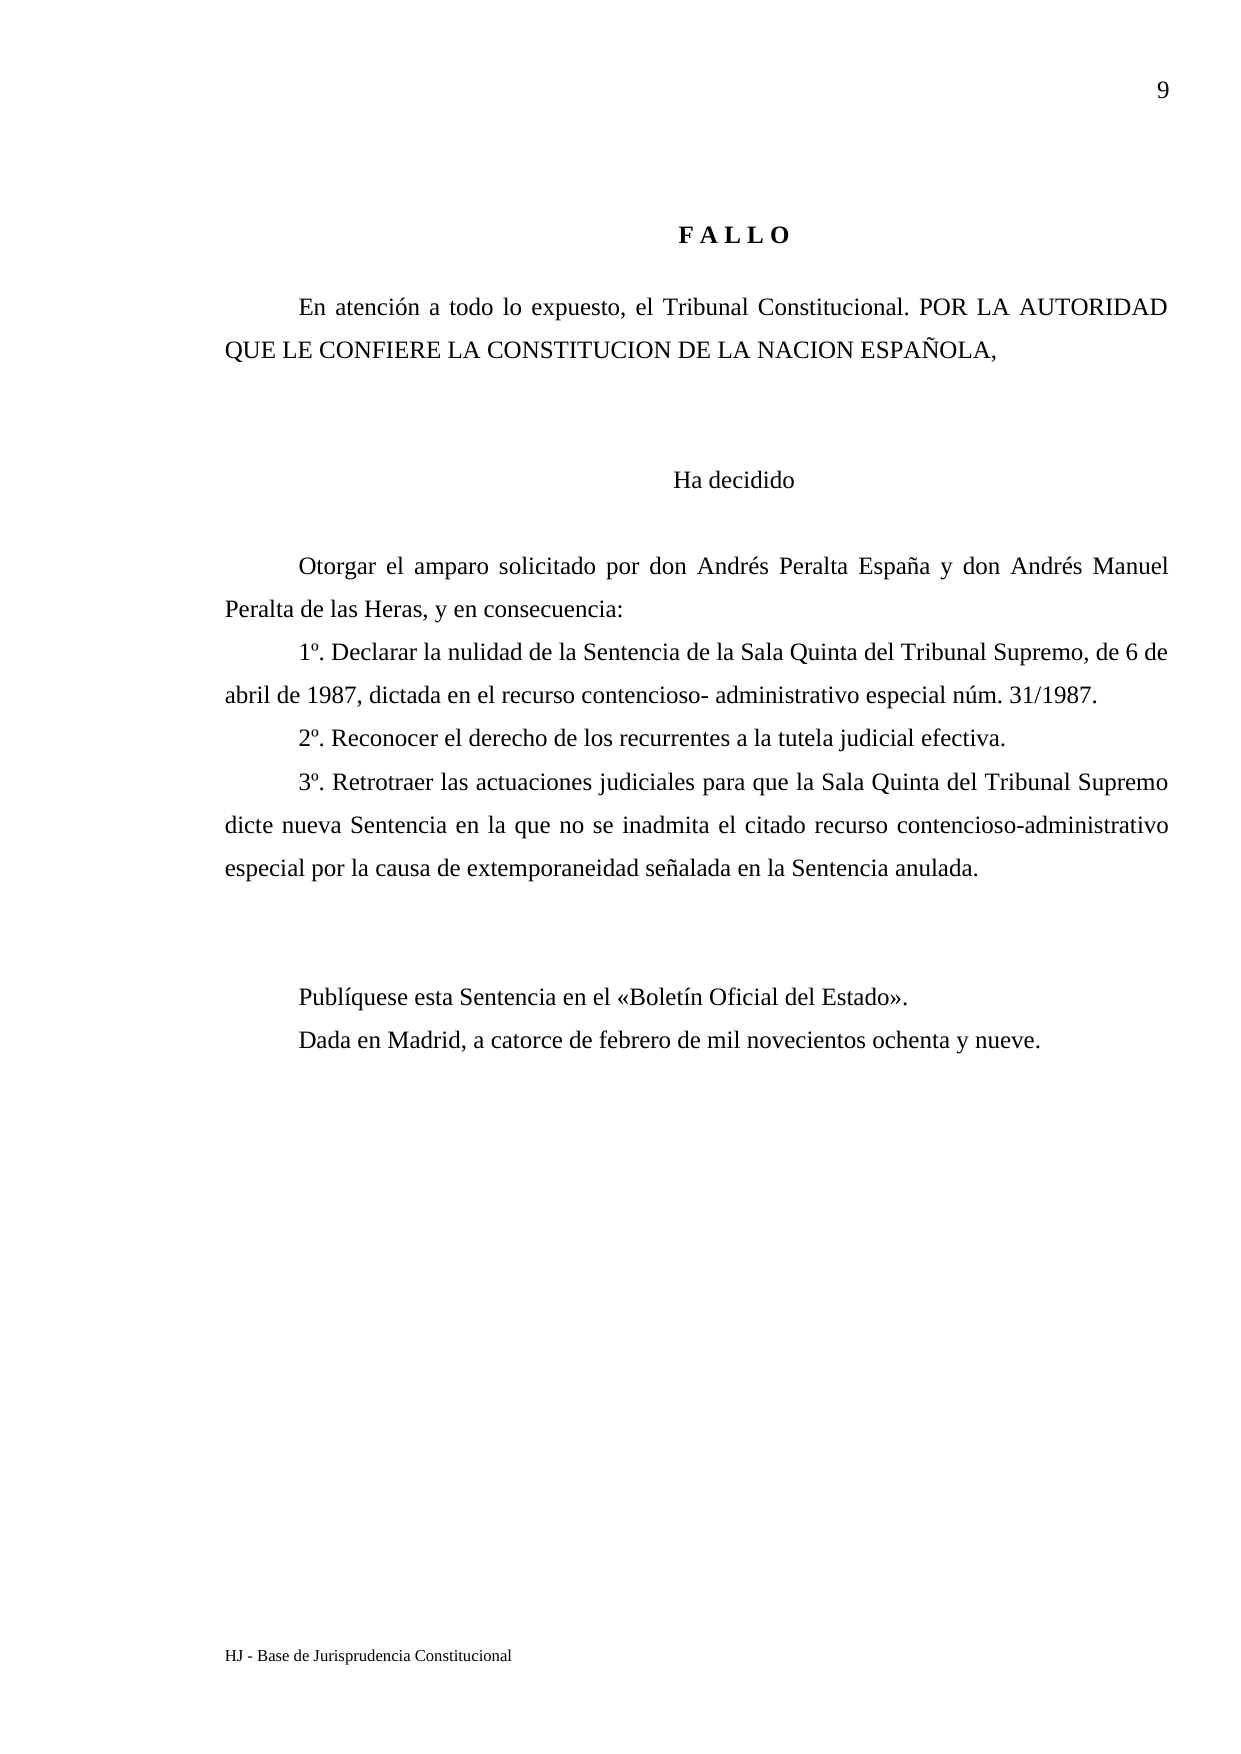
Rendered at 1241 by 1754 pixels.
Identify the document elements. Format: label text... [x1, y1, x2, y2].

text 1º. Declarar la nulidad de la Sentencia de la Sala Quinta del Tribunal Supremo, de 6 de abril de 1987, dictada en el recurso contencioso- administrativo especial núm. 31/1987. [224, 637, 1169, 709]
text Ha decidido [224, 465, 1169, 493]
text 3º. Retrotraer las actuaciones judiciales para que la Sala Quinta del Tribunal Supremo dicte nueva Sentencia en la que no se inadmita el citado recurso contencioso-administrativo especial por la causa de extemporaneidad señalada en la Sentencia anulada. [224, 767, 1169, 882]
subtitle F A L L O [224, 220, 1169, 249]
text Dada en Madrid, a catorce de febrero de mil novecientos ochenta y nueve. [224, 1025, 1169, 1054]
text Publíquese esta Sentencia en el «Boletín Oficial del Estado». [224, 982, 1169, 1011]
text En atención a todo lo expuesto, el Tribunal Constitucional. POR LA AUTORIDAD QUE LE CONFIERE LA CONSTITUCION DE LA NACION ESPAÑOLA, [224, 292, 1169, 364]
text Otorgar el amparo solicitado por don Andrés Peralta España y don Andrés Manuel Peralta de las Heras, y en consecuencia: [224, 551, 1169, 623]
text 2º. Reconocer el derecho de los recurrentes a la tutela judicial efectiva. [224, 723, 1169, 752]
